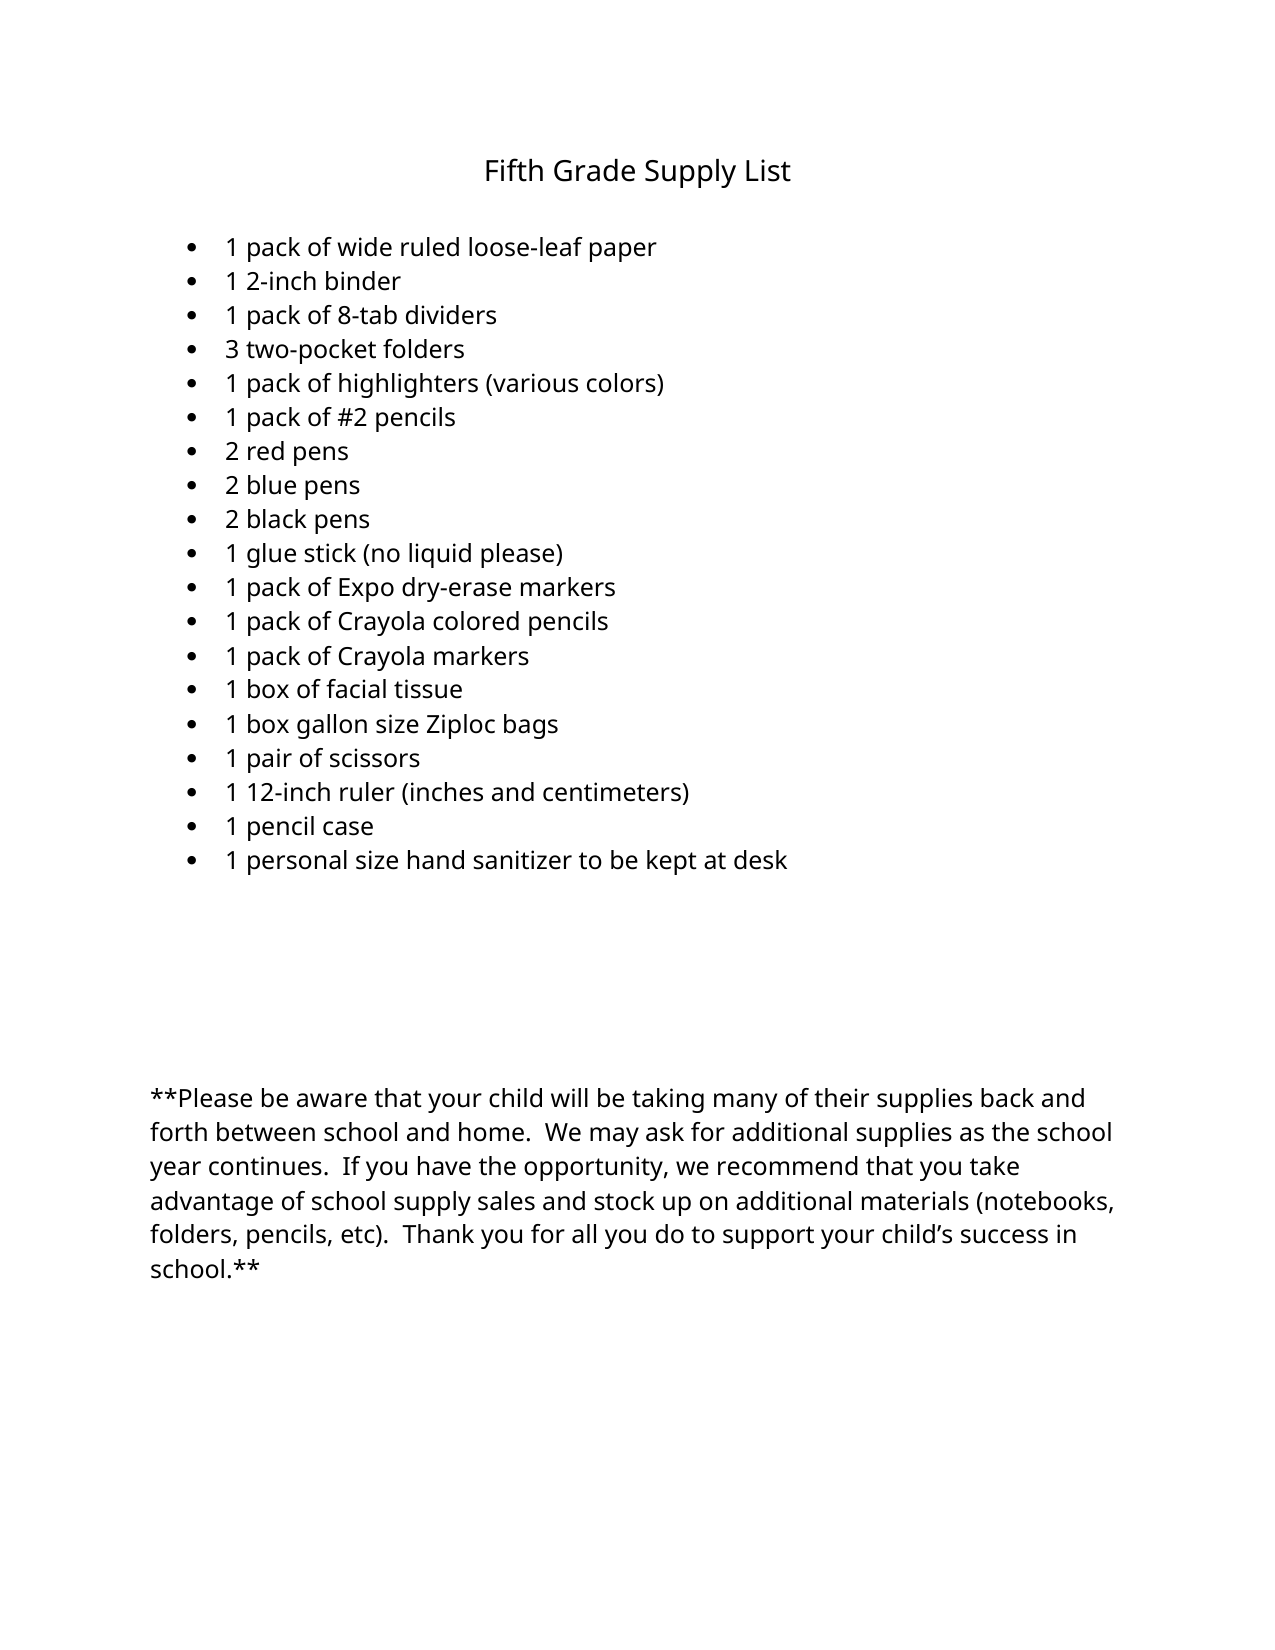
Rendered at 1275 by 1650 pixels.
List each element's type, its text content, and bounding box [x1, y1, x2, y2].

list 1 12-inch ruler (inches and centimeters) [187, 774, 1125, 808]
list 1 pair of scissors [187, 740, 1125, 774]
list 2 blue pens [187, 468, 1125, 502]
list 1 pack of wide ruled loose-leaf paper [187, 229, 1125, 263]
text Fifth Grade Supply List [150, 150, 1125, 190]
list 1 glue stick (no liquid please) [187, 536, 1125, 570]
text **Please be aware that your child will be taking many of their supplies back and forth between school and home. We may ask for additional supplies as the school year continues. If you have the opportunity, we recommend that you take advantage of school supply sales and stock up on additional materials (notebooks, folders, pencils, etc). Thank you for all you do to support your child’s success in school.** [150, 1081, 1125, 1285]
list 1 personal size hand sanitizer to be kept at desk [187, 842, 1125, 877]
list 1 box gallon size Ziploc bags [187, 706, 1125, 740]
list 2 red pens [187, 434, 1125, 468]
list 2 black pens [187, 502, 1125, 536]
list 1 pack of Crayola markers [187, 638, 1125, 672]
list 1 2-inch binder [187, 263, 1125, 297]
list 1 pencil case [187, 808, 1125, 842]
list 1 pack of 8-tab dividers [187, 297, 1125, 332]
list 1 pack of highlighters (various colors) [187, 366, 1125, 400]
list 1 pack of Expo dry-erase markers [187, 570, 1125, 604]
list 1 box of facial tissue [187, 672, 1125, 706]
list 1 pack of Crayola colored pencils [187, 604, 1125, 638]
list 3 two-pocket folders [187, 332, 1125, 366]
list 1 pack of #2 pencils [187, 400, 1125, 434]
